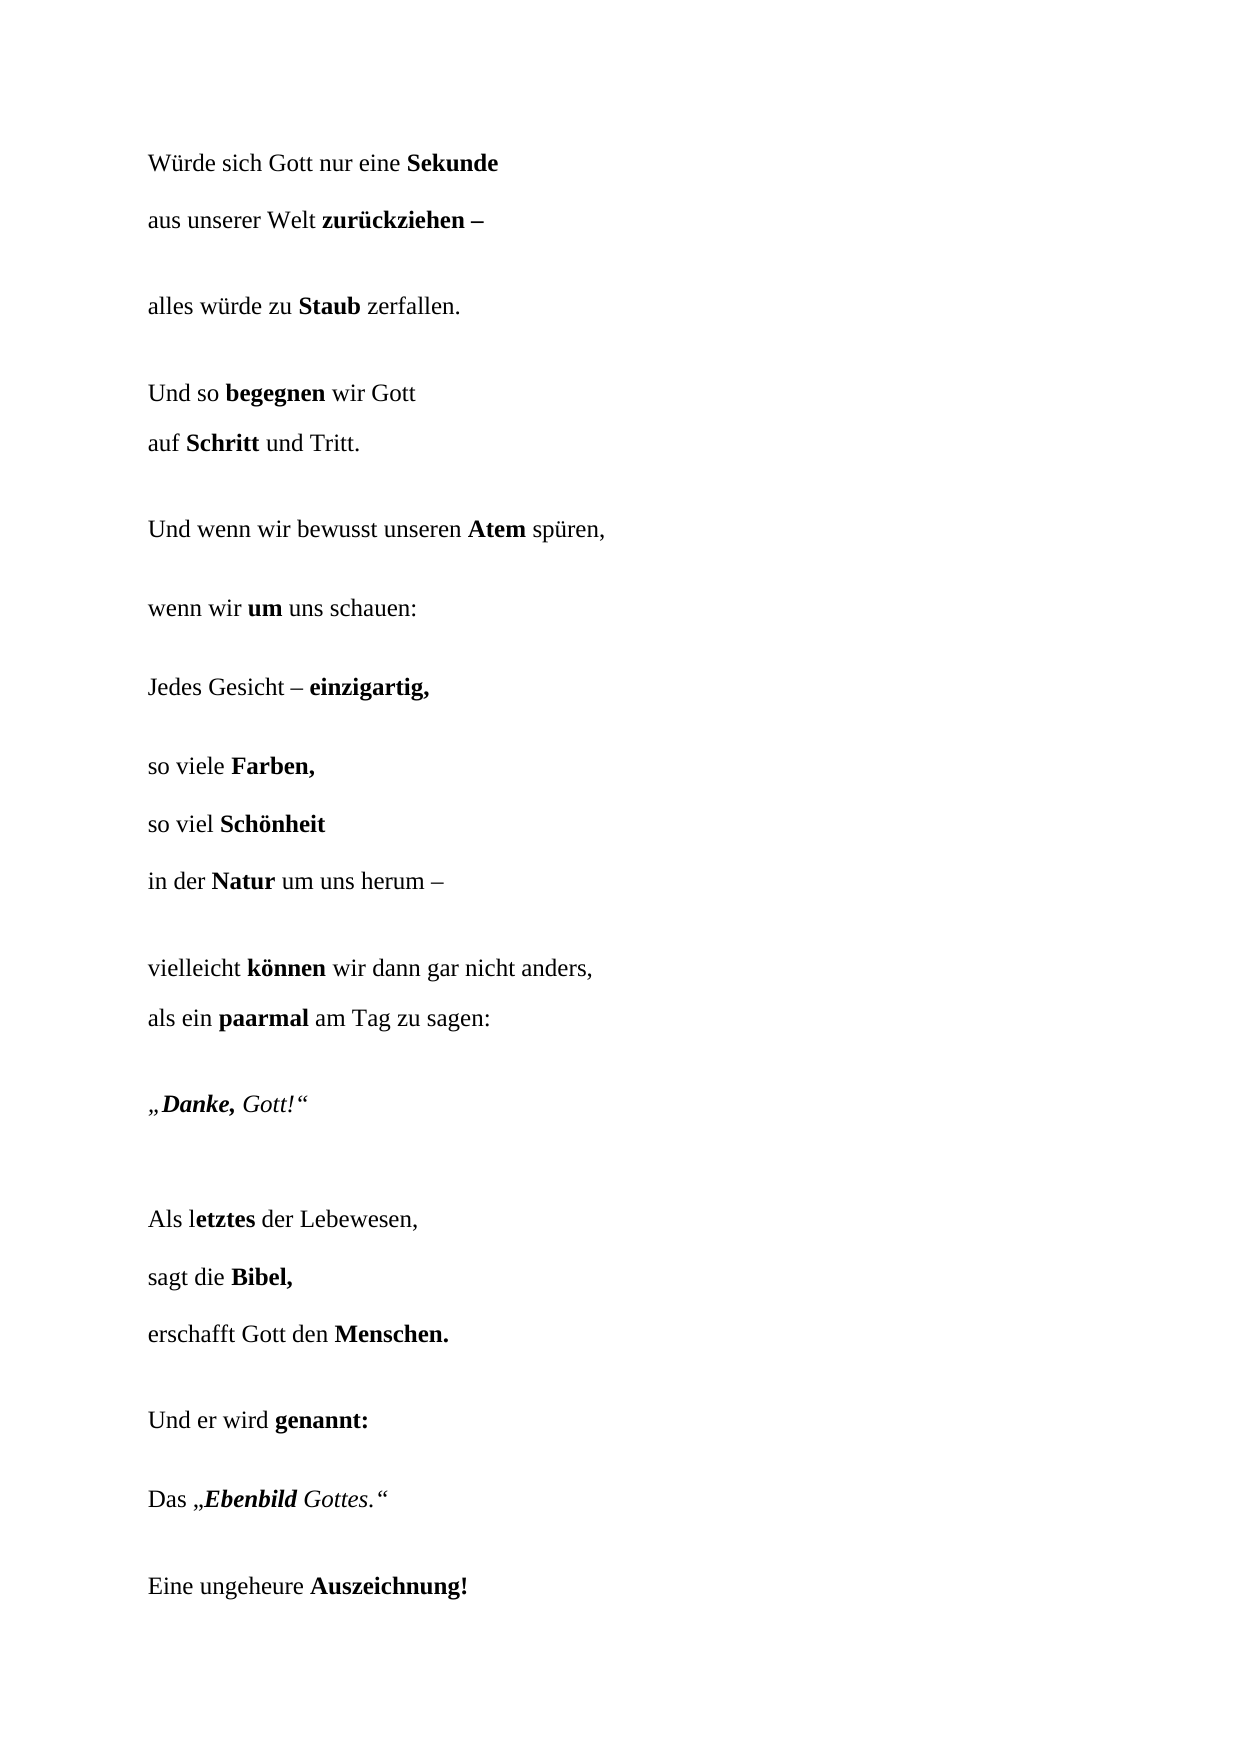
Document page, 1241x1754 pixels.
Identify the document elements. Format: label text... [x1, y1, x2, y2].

text sagt die Bibel, [148, 1262, 1093, 1290]
text als ein paarmal am Tag zu sagen: [148, 1003, 1093, 1032]
text Und wenn wir bewusst unseren Atem spüren, [148, 514, 1093, 543]
text vielleicht können wir dann gar nicht anders, [148, 953, 1093, 981]
text auf Schritt und Tritt. [148, 428, 1093, 457]
text wenn wir um uns schauen: [148, 593, 1093, 622]
text „Danke, Gott!“ [148, 1089, 1093, 1118]
text so viel Schönheit [148, 809, 1093, 838]
text Das „Ebenbild Gottes.“ [148, 1484, 1093, 1513]
text aus unserer Welt zurückziehen – [148, 205, 1093, 234]
text Würde sich Gott nur eine Sekunde [148, 148, 1093, 176]
text Und er wird genannt: [148, 1405, 1093, 1434]
text Jedes Gesicht – einzigartig, [148, 672, 1093, 701]
text Und so begegnen wir Gott [148, 378, 1093, 406]
text in der Natur um uns herum – [148, 866, 1093, 895]
text Eine ungeheure Auszeichnung! [148, 1571, 1093, 1599]
text erschafft Gott den Menschen. [148, 1319, 1093, 1348]
text alles würde zu Staub zerfallen. [148, 291, 1093, 320]
text so viele Farben, [148, 751, 1093, 780]
text Als letztes der Lebewesen, [148, 1204, 1093, 1233]
